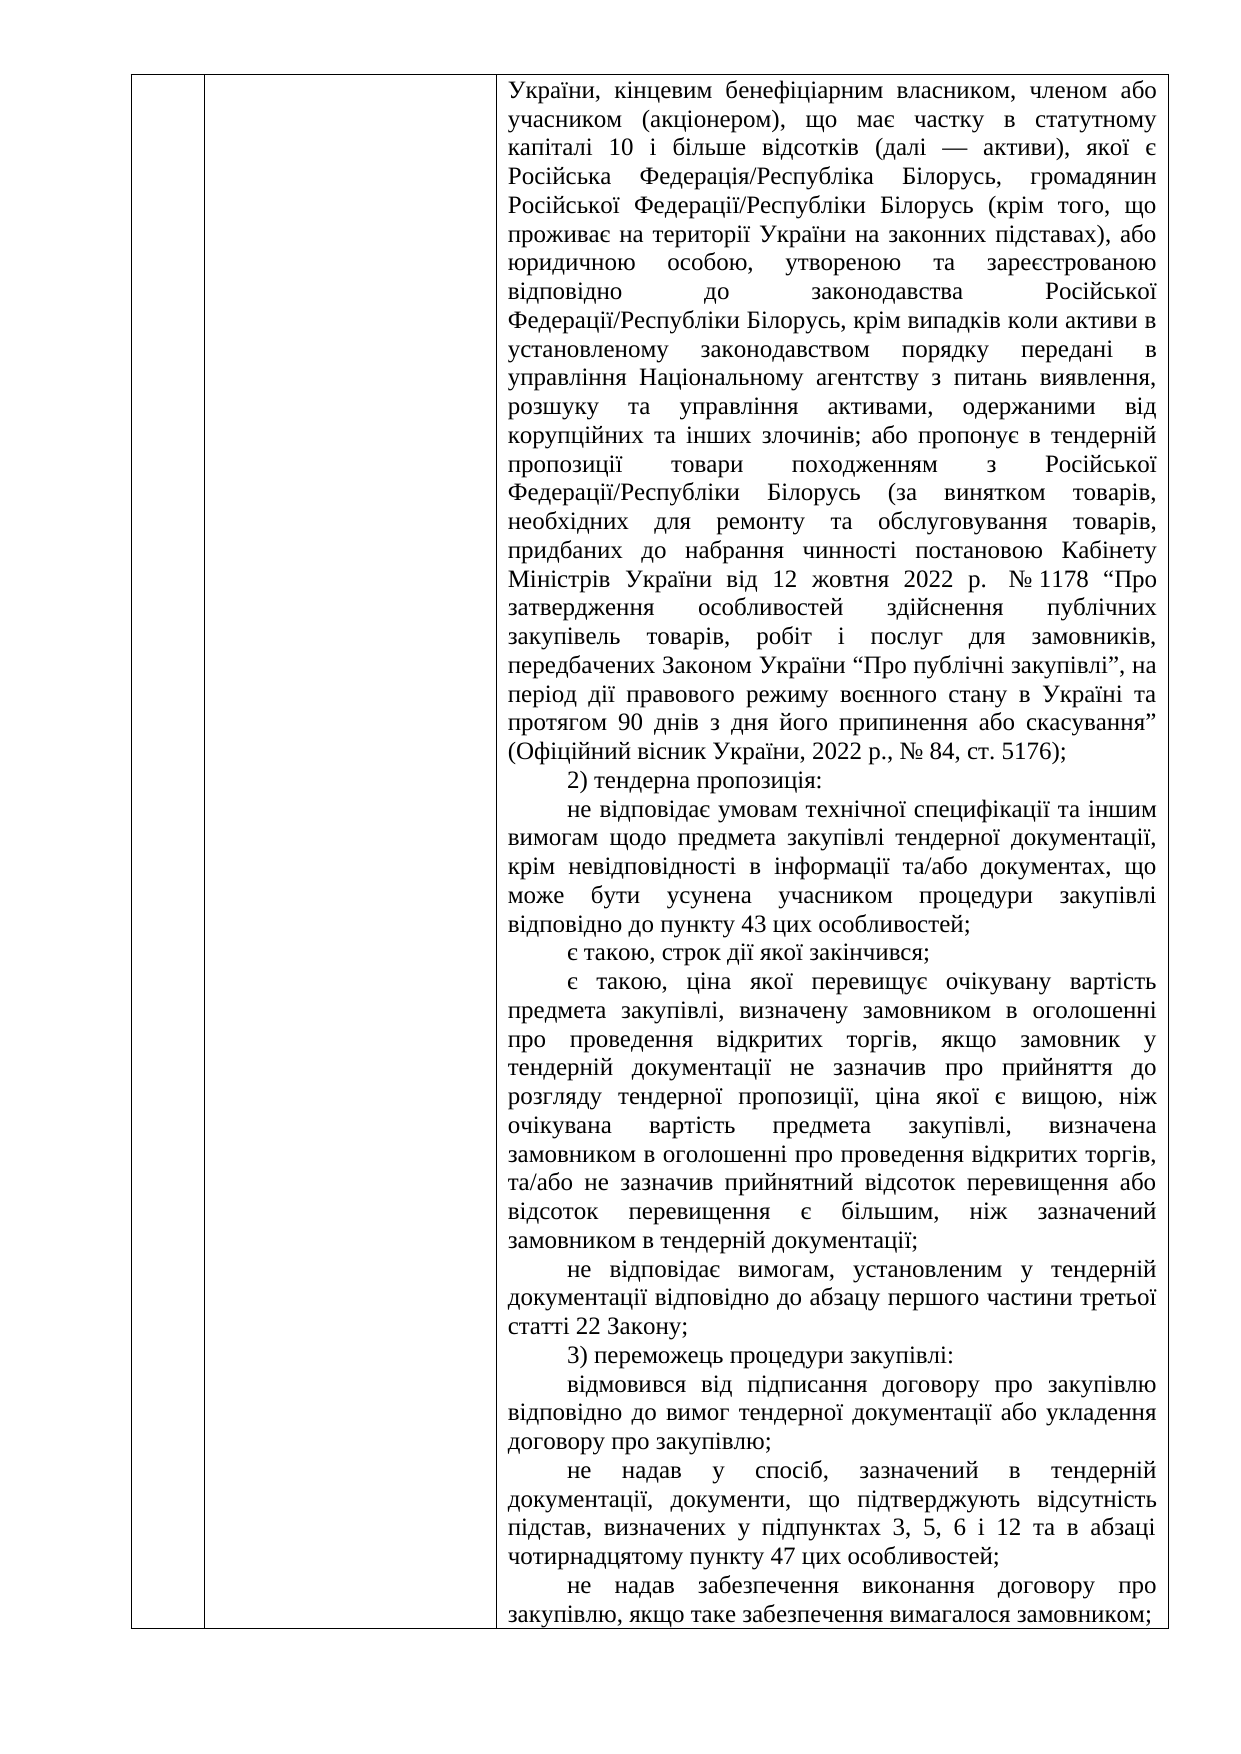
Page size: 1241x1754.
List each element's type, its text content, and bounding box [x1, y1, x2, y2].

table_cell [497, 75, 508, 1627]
table_cell 3 [132, 75, 204, 1627]
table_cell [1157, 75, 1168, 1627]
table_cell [205, 75, 496, 1627]
